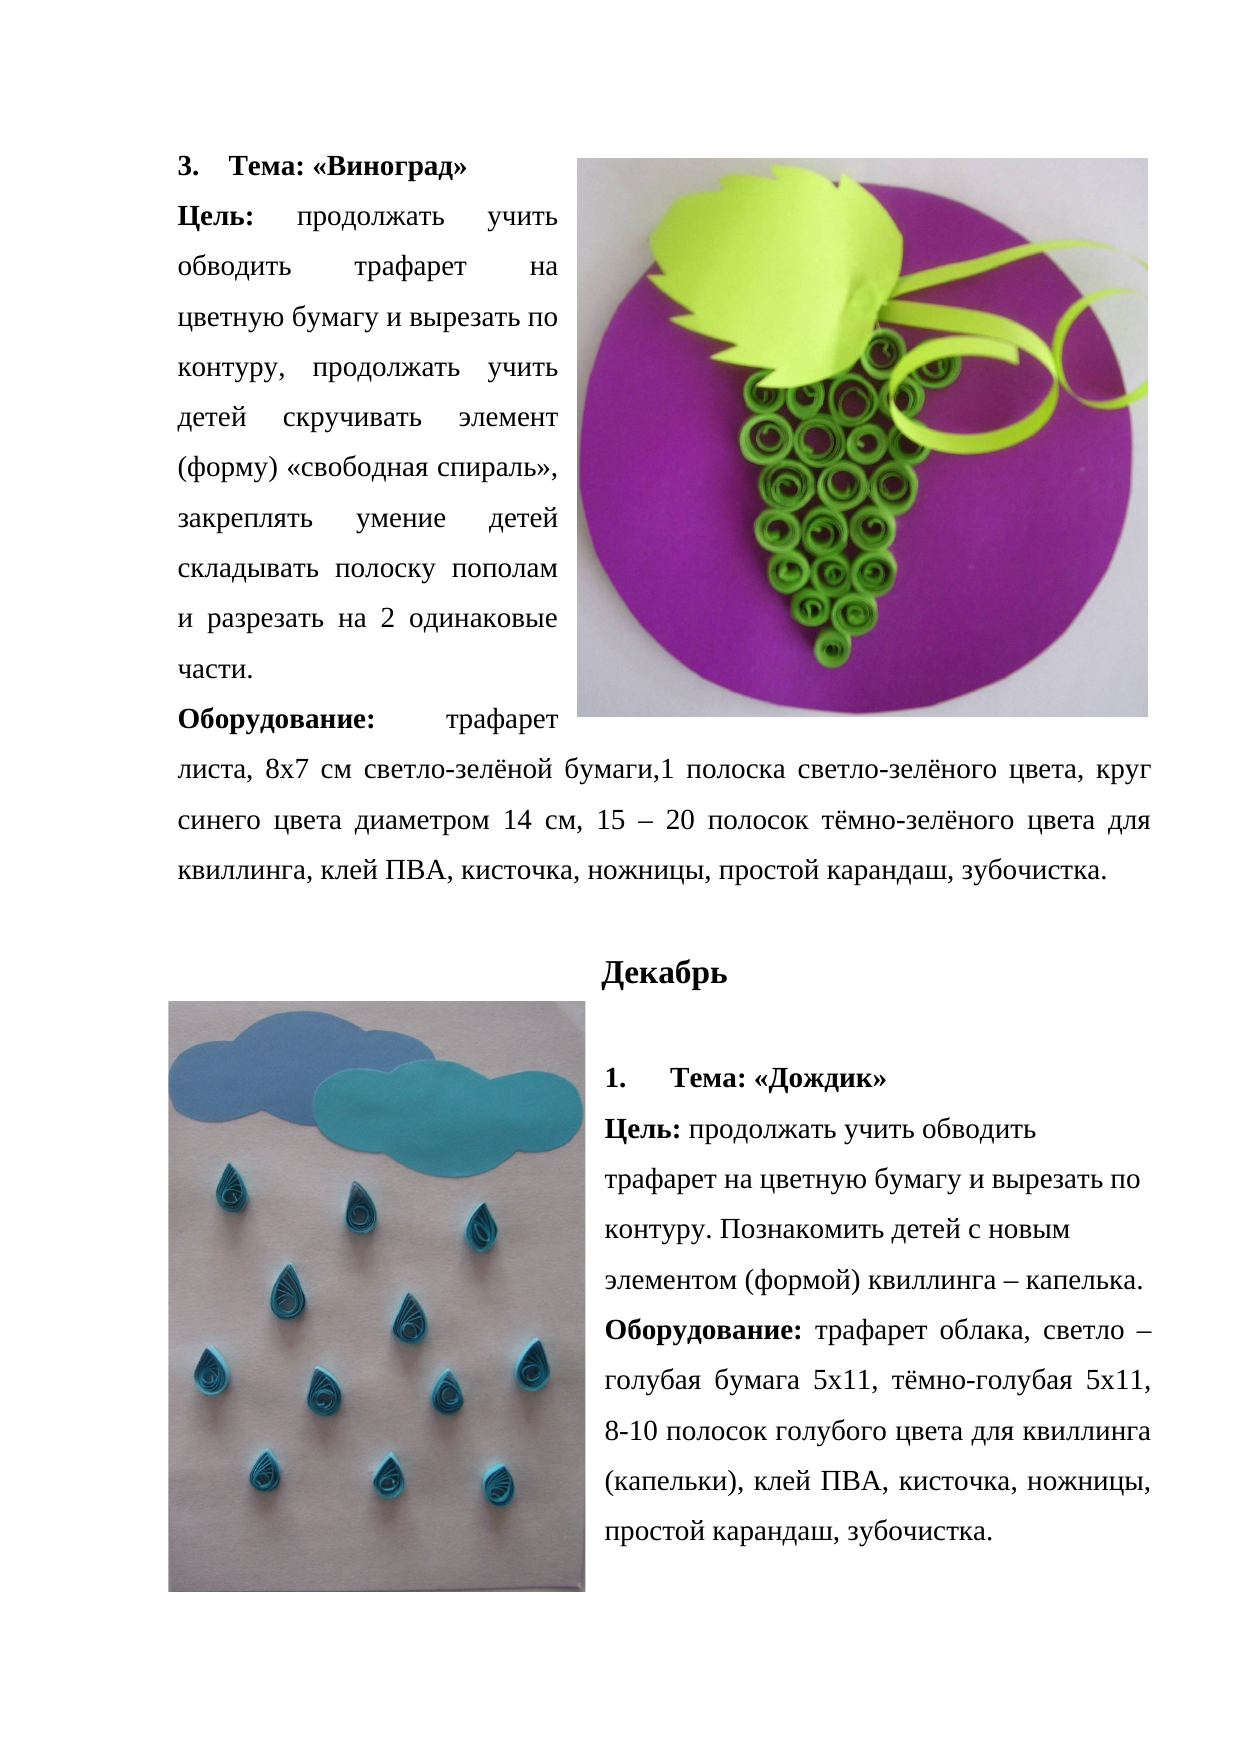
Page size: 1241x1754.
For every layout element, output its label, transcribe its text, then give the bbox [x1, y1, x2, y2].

picture [166, 1001, 585, 1589]
text Оборудование: трафарет облака, светло – голубая бумага 5х11, тёмно-голубая 5х11, 8-10 полосок голубого цвета для квиллинга (капельки), клей ПВА, кисточка, ножницы, простой карандаш, зубочистка. [585, 1312, 1152, 1547]
text Декабрь [177, 953, 1152, 991]
text 3. Тема: «Виноград» [177, 148, 1152, 181]
picture [577, 158, 1148, 717]
text Цель: продолжать учить обводить трафарет на цветную бумагу и вырезать по контуру. Познакомить детей с новым элементом (формой) квиллинга – капелька. [585, 1111, 1152, 1295]
text Оборудование: трафарет листа, 8х7 см светло-зелёной бумаги,1 полоска светло-зелёного цвета, круг синего цвета диаметром , 15 – 20 полосок тёмно-зелёного цвета для квиллинга, клей ПВА, кисточка, ножницы, простой карандаш, зубочистка. [177, 701, 1152, 886]
text Цель: продолжать учить обводить трафарет на цветную бумагу и вырезать по контуру, продолжать учить детей скручивать элемент (форму) «свободная спираль», закреплять умение детей складывать полоску пополам и разрезать на 2 одинаковые части. [177, 198, 577, 684]
text 1. Тема: «Дождик» [585, 1061, 1152, 1094]
